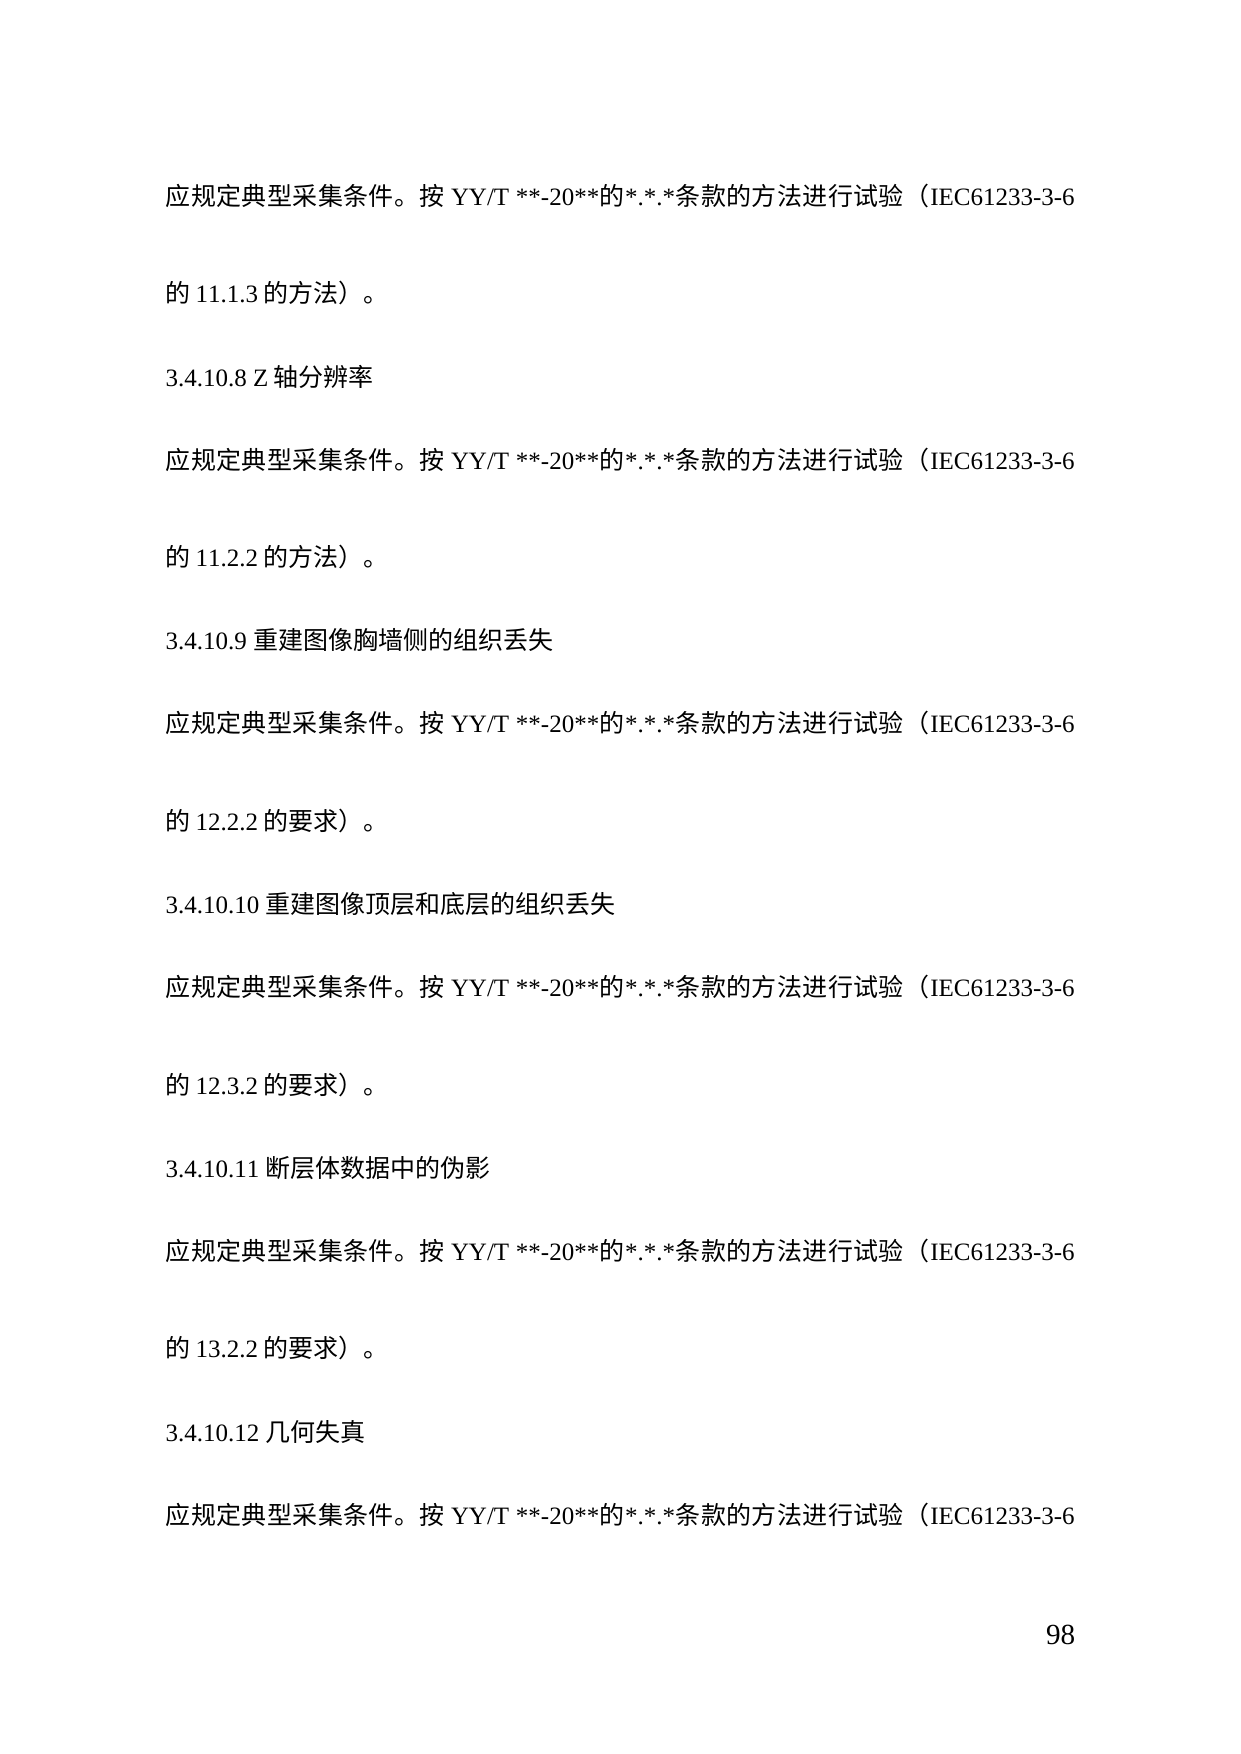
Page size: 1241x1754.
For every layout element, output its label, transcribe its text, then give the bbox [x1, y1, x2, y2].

text 应规定典型采集条件。按YY/T **-20**的*.*.*条款的方法进行试验（IEC61233-3-6的13.2.2的要求）。 [165, 1217, 1075, 1379]
text 3.4.10.10 重建图像顶层和底层的组织丢失 [165, 870, 1075, 935]
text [165, 1481, 1075, 1546]
text 应规定典型采集条件。按YY/T **-20**的*.*.*条款的方法进行试验（IEC61233-3-6的11.1.3的方法）。 [165, 162, 1075, 324]
text 3.4.10.11 断层体数据中的伪影 [165, 1134, 1075, 1199]
text 应规定典型采集条件。按YY/T **-20**的*.*.*条款的方法进行试验（IEC61233-3-6的12.3.2的要求）。 [165, 953, 1075, 1116]
text 3.4.10.8 Z轴分辨率 [165, 343, 1075, 408]
text 3.4.10.12 几何失真 [165, 1398, 1075, 1463]
text 应规定典型采集条件。按YY/T **-20**的*.*.*条款的方法进行试验（IEC61233-3-6的11.2.2的方法）。 [165, 426, 1075, 588]
text 应规定典型采集条件。按YY/T **-20**的*.*.*条款的方法进行试验（IEC61233-3-6的12.2.2的要求）。 [165, 689, 1075, 852]
text 3.4.10.9 重建图像胸墙侧的组织丢失 [165, 606, 1075, 671]
